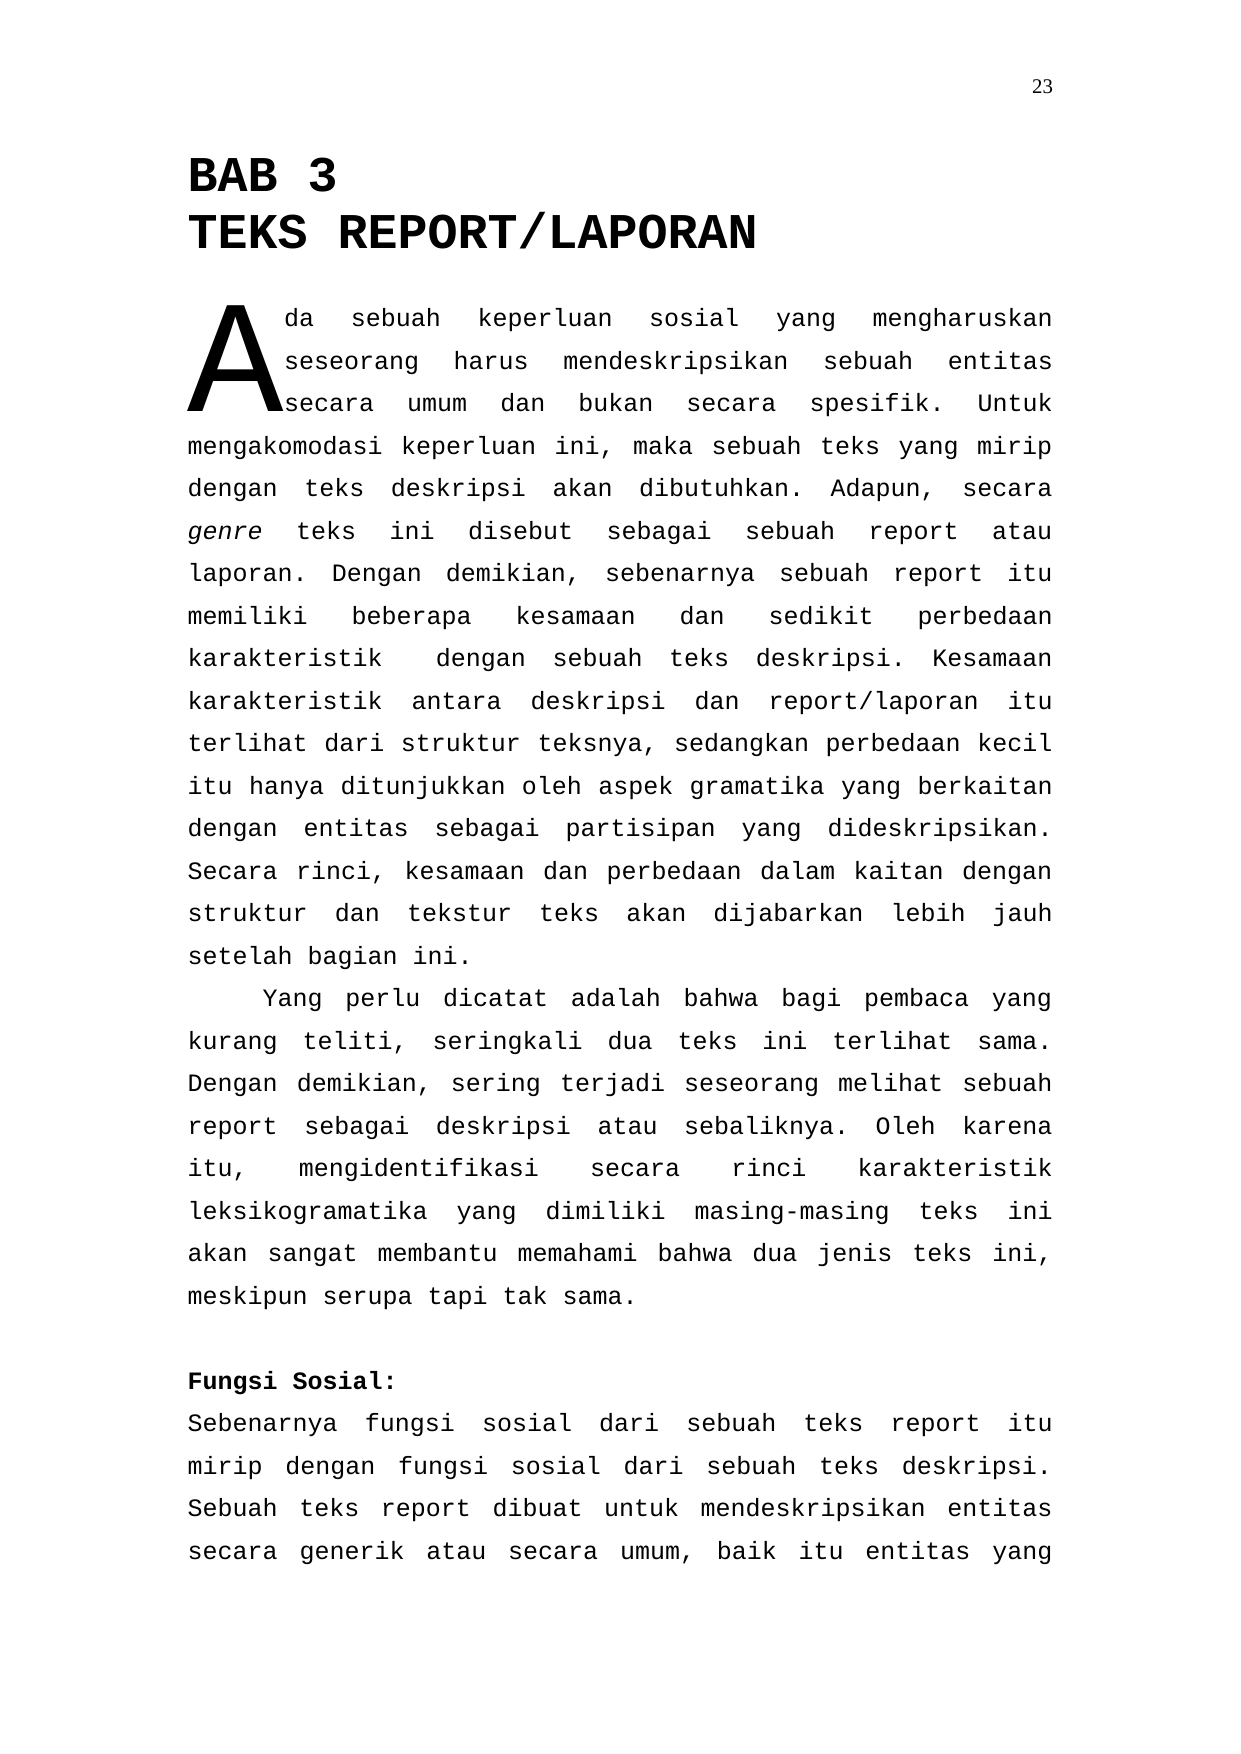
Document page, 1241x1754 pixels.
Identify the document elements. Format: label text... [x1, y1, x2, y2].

text Fungsi Sosial: [187, 1368, 1053, 1397]
text da sebuah keperluan sosial yang mengharuskan seseorang harus mendeskripsikan sebuah entitas secara umum dan bukan secara spesifik. Untuk mengakomodasi keperluan ini, maka sebuah teks yang mirip dengan teks deskripsi akan dibutuhkan. Adapun, secara genre teks ini disebut sebagai sebuah report atau laporan. Dengan demikian, sebenarnya sebuah report itu memiliki beberapa kesamaan dan sedikit perbedaan karakteristik dengan sebuah teks deskripsi. Kesamaan karakteristik antara deskripsi dan report/laporan itu terlihat dari struktur teksnya, sedangkan perbedaan kecil itu hanya ditunjukkan oleh aspek gramatika yang berkaitan dengan entitas sebagai partisipan yang dideskripsikan. Secara rinci, kesamaan dan perbedaan dalam kaitan dengan struktur dan tekstur teks akan dijabarkan lebih jauh setelah bagian ini. [187, 306, 1053, 972]
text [187, 1411, 1053, 1567]
text BAB 3 [187, 150, 1053, 207]
text Yang perlu dicatat adalah bahwa bagi pembaca yang kurang teliti, seringkali dua teks ini terlihat sama. Dengan demikian, sering terjadi seseorang melihat sebuah report sebagai deskripsi atau sebaliknya. Oleh karena itu, mengidentifikasi secara rinci karakteristik leksikogramatika yang dimiliki masing-masing teks ini akan sangat membantu memahami bahwa dua jenis teks ini, meskipun serupa tapi tak sama. [187, 986, 1053, 1312]
text TEKS REPORT/LAPORAN [187, 207, 1053, 263]
